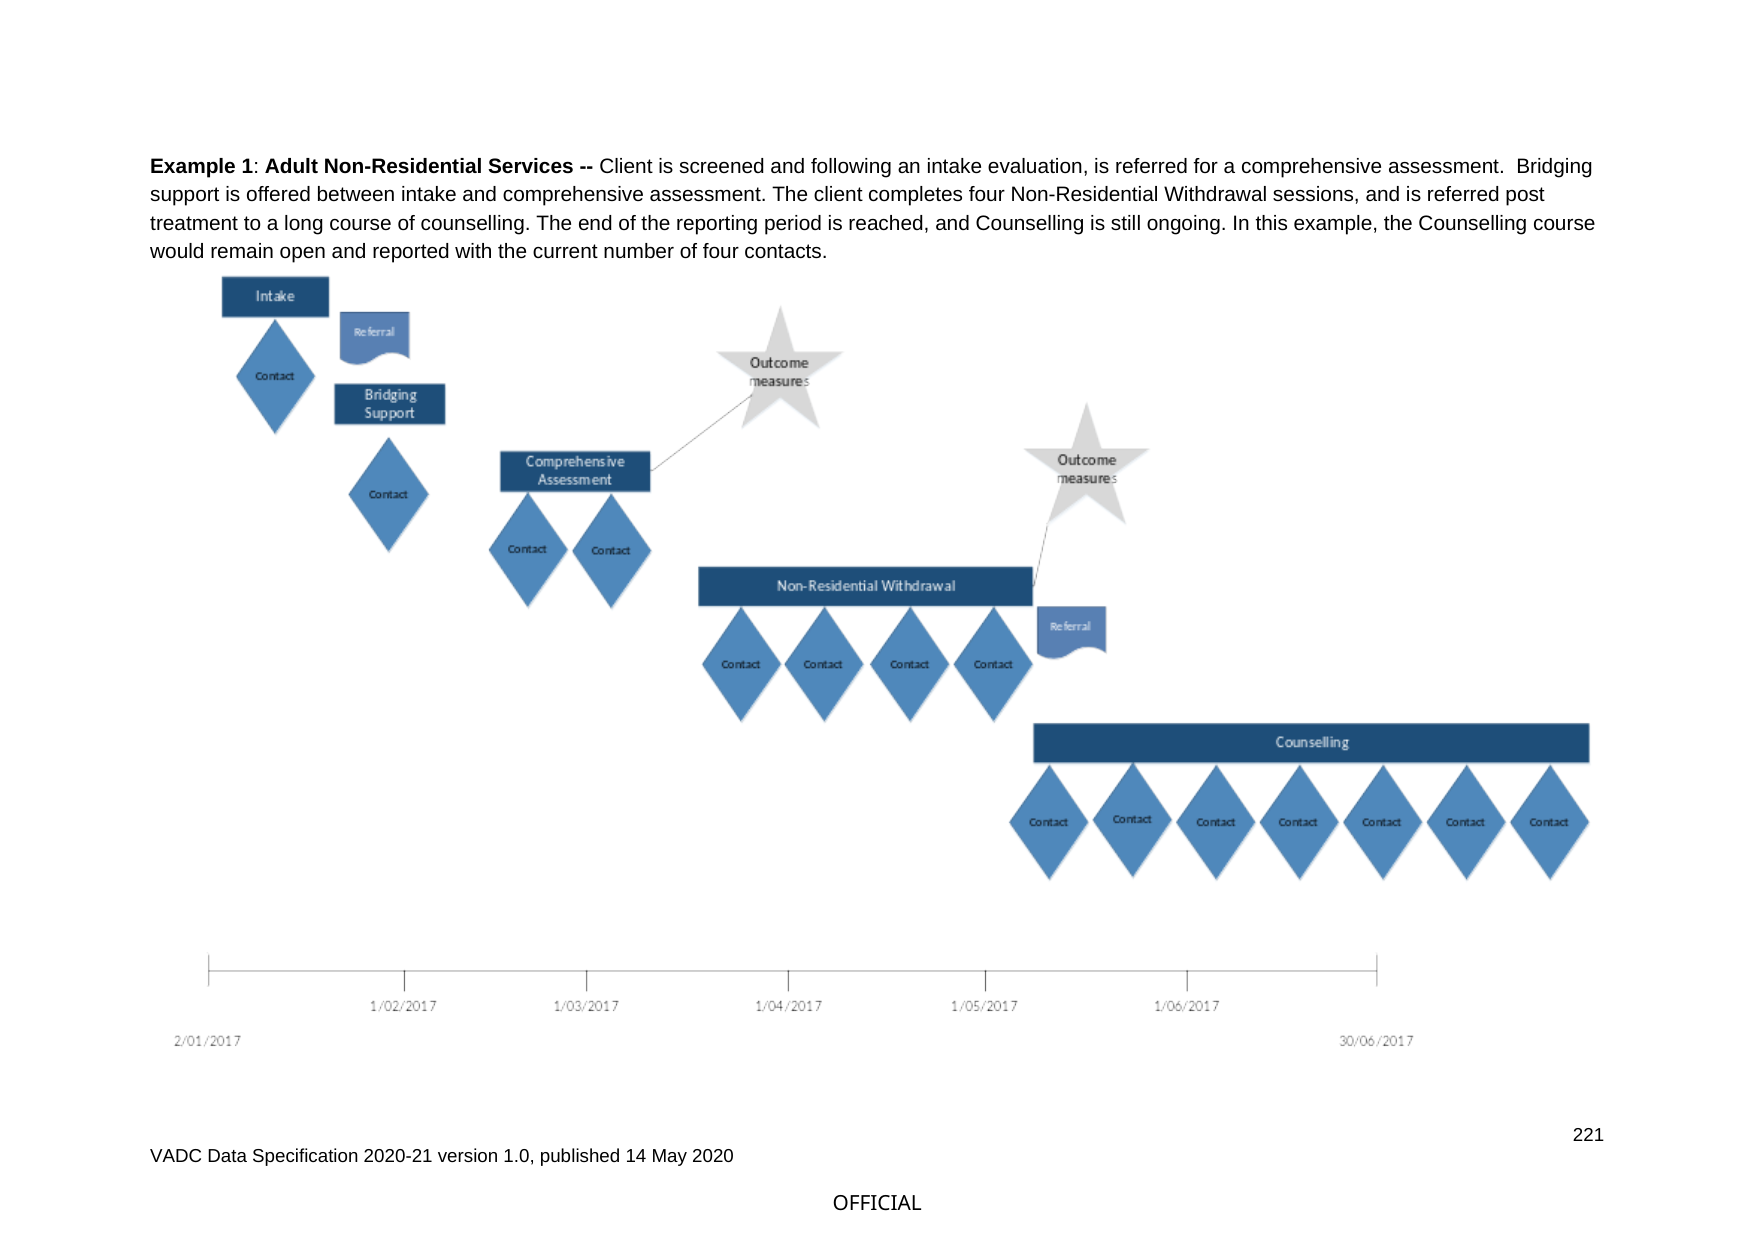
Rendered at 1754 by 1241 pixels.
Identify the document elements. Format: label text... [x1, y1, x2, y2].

text Example 1: Adult Non-Residential Services -- Client is screened and following an intake evaluation, is referred for a comprehensive assessment. Bridging support is offered between intake and comprehensive assessment. The client completes four Non-Residential Withdrawal sessions, and is referred post treatment to a long course of counselling. The end of the reporting period is reached, and Counselling is still ongoing. In this example, the Counselling course would remain open and reported with the current number of four contacts. [150, 150, 1604, 262]
